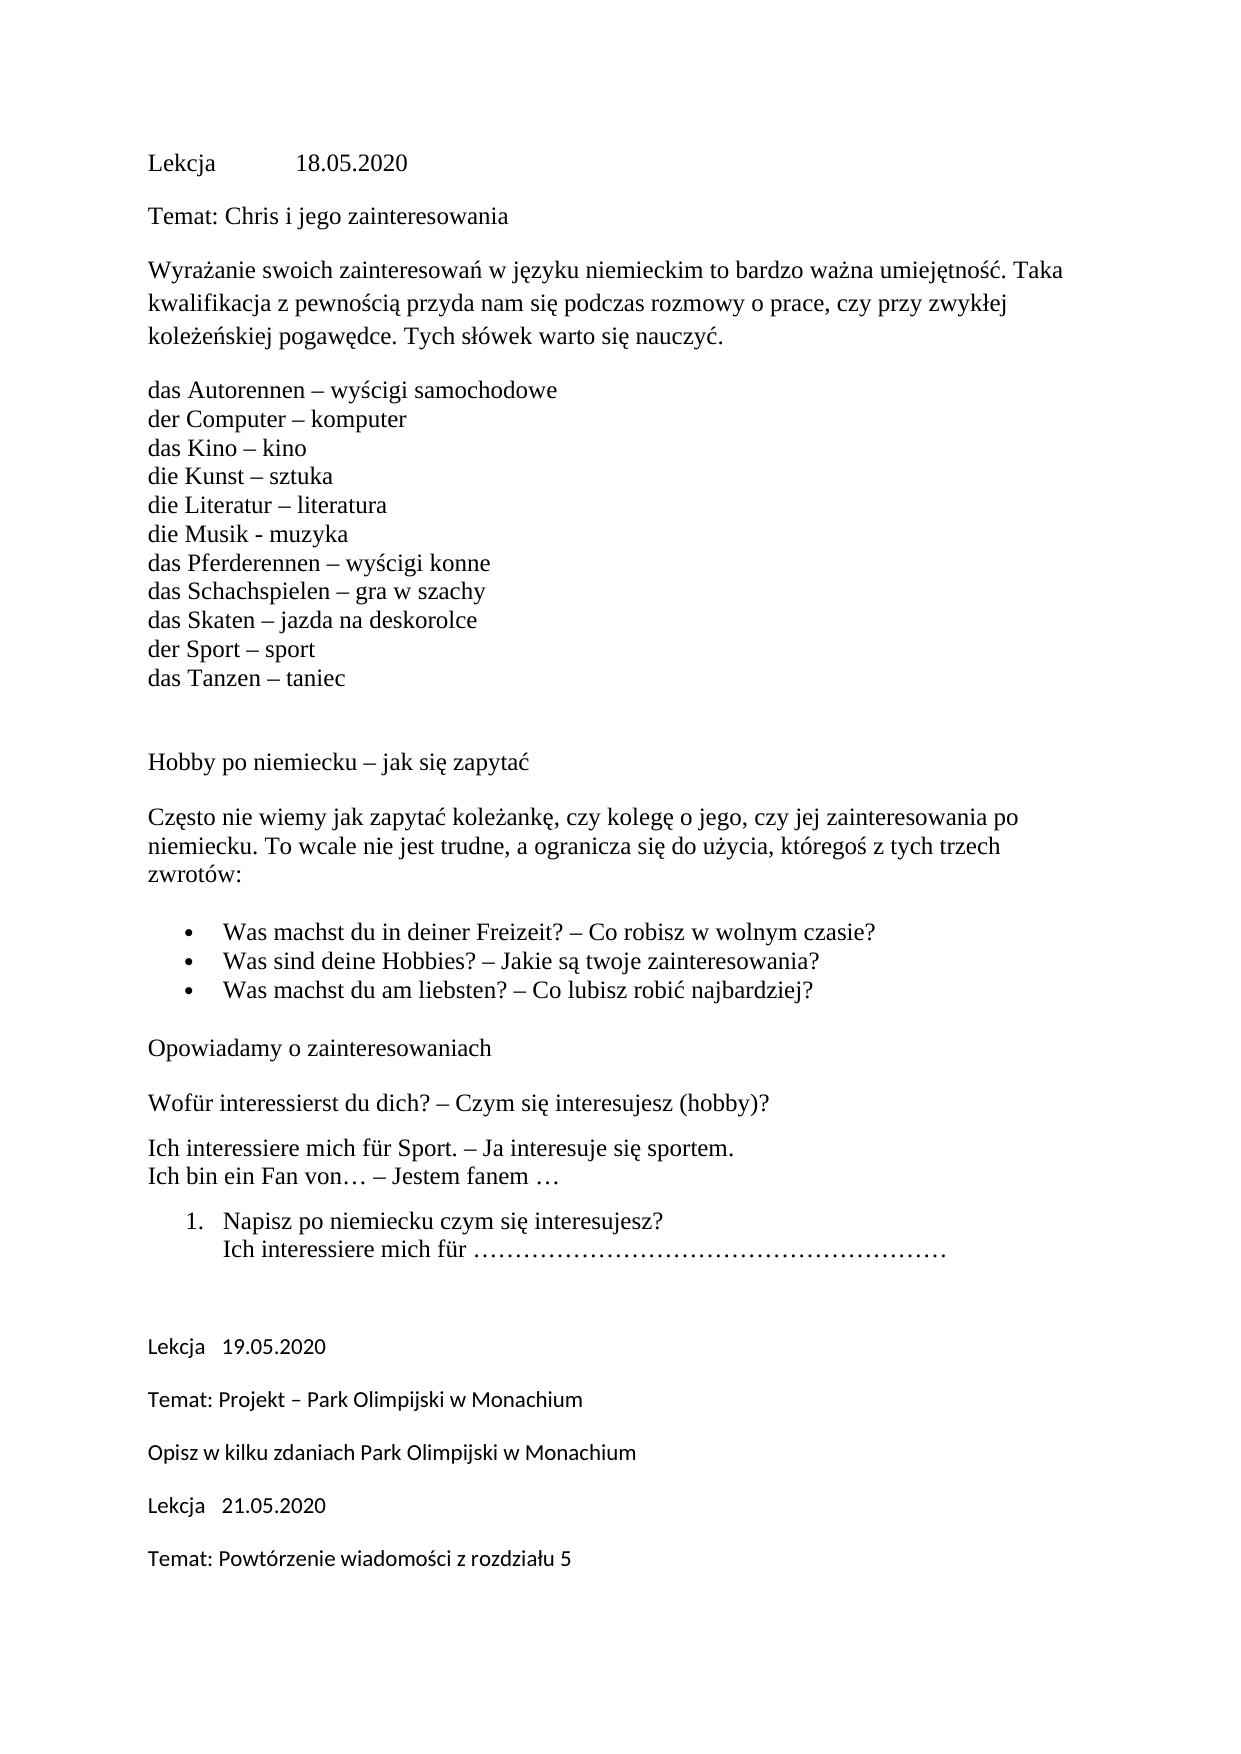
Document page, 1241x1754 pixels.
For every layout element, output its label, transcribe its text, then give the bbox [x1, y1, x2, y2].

text Opisz w kilku zdaniach Park Olimpijski w Monachium [148, 1438, 1093, 1466]
text das Pferderennen – wyścigi konne [148, 548, 1093, 576]
text Wofür interessierst du dich? – Czym się interesujesz (hobby)? [148, 1088, 1093, 1117]
list Ich interessiere mich für ………………………………………………… [223, 1234, 1093, 1263]
text das Skaten – jazda na deskorolce [148, 605, 1093, 634]
text die Musik - muzyka [148, 519, 1093, 548]
list Was sind deine Hobbies? – Jakie są twoje zainteresowania? [185, 946, 1093, 975]
list Was machst du am liebsten? – Co lubisz robić najbardziej? [185, 975, 1093, 1004]
text Wyrażanie swoich zainteresowań w języku niemieckim to bardzo ważna umiejętność. Taka kwalifikacja z pewnością przyda nam się podczas rozmowy o prace, czy przy zwykłej koleżeńskiej pogawędce. Tych słówek warto się nauczyć. [148, 255, 1093, 350]
text Często nie wiemy jak zapytać koleżankę, czy kolegę o jego, czy jej zainteresowania po niemiecku. To wcale nie jest trudne, a ogranicza się do użycia, któregoś z tych trzech zwrotów: [148, 802, 1093, 888]
text das Autorennen – wyścigi samochodowe [148, 375, 1093, 404]
list Was machst du in deiner Freizeit? – Co robisz w wolnym czasie? [185, 917, 1093, 946]
text die Literatur – literatura [148, 490, 1093, 519]
text Temat: Powtórzenie wiadomości z rozdziału 5 [148, 1544, 1093, 1572]
text Lekcja 21.05.2020 [148, 1491, 1093, 1519]
text der Sport – sport [148, 634, 1093, 663]
text der Computer – komputer [148, 404, 1093, 433]
list Napisz po niemiecku czym się interesujesz? [185, 1206, 1093, 1234]
text Lekcja 19.05.2020 [148, 1332, 1093, 1360]
text Ich interessiere mich für Sport. – Ja interesuje się sportem. Ich bin ein Fan von… – Jestem fanem … [148, 1133, 1093, 1190]
text Opowiadamy o zainteresowaniach [148, 1033, 1093, 1062]
text die Kunst – sztuka [148, 461, 1093, 490]
text das Tanzen – taniec [148, 663, 1093, 691]
text Hobby po niemiecku – jak się zapytać [148, 747, 1093, 776]
text Temat: Projekt – Park Olimpijski w Monachium [148, 1385, 1093, 1413]
text Lekcja 18.05.2020 [148, 148, 1093, 176]
text Temat: Chris i jego zainteresowania [148, 201, 1093, 230]
text das Kino – kino [148, 433, 1093, 461]
text das Schachspielen – gra w szachy [148, 576, 1093, 605]
